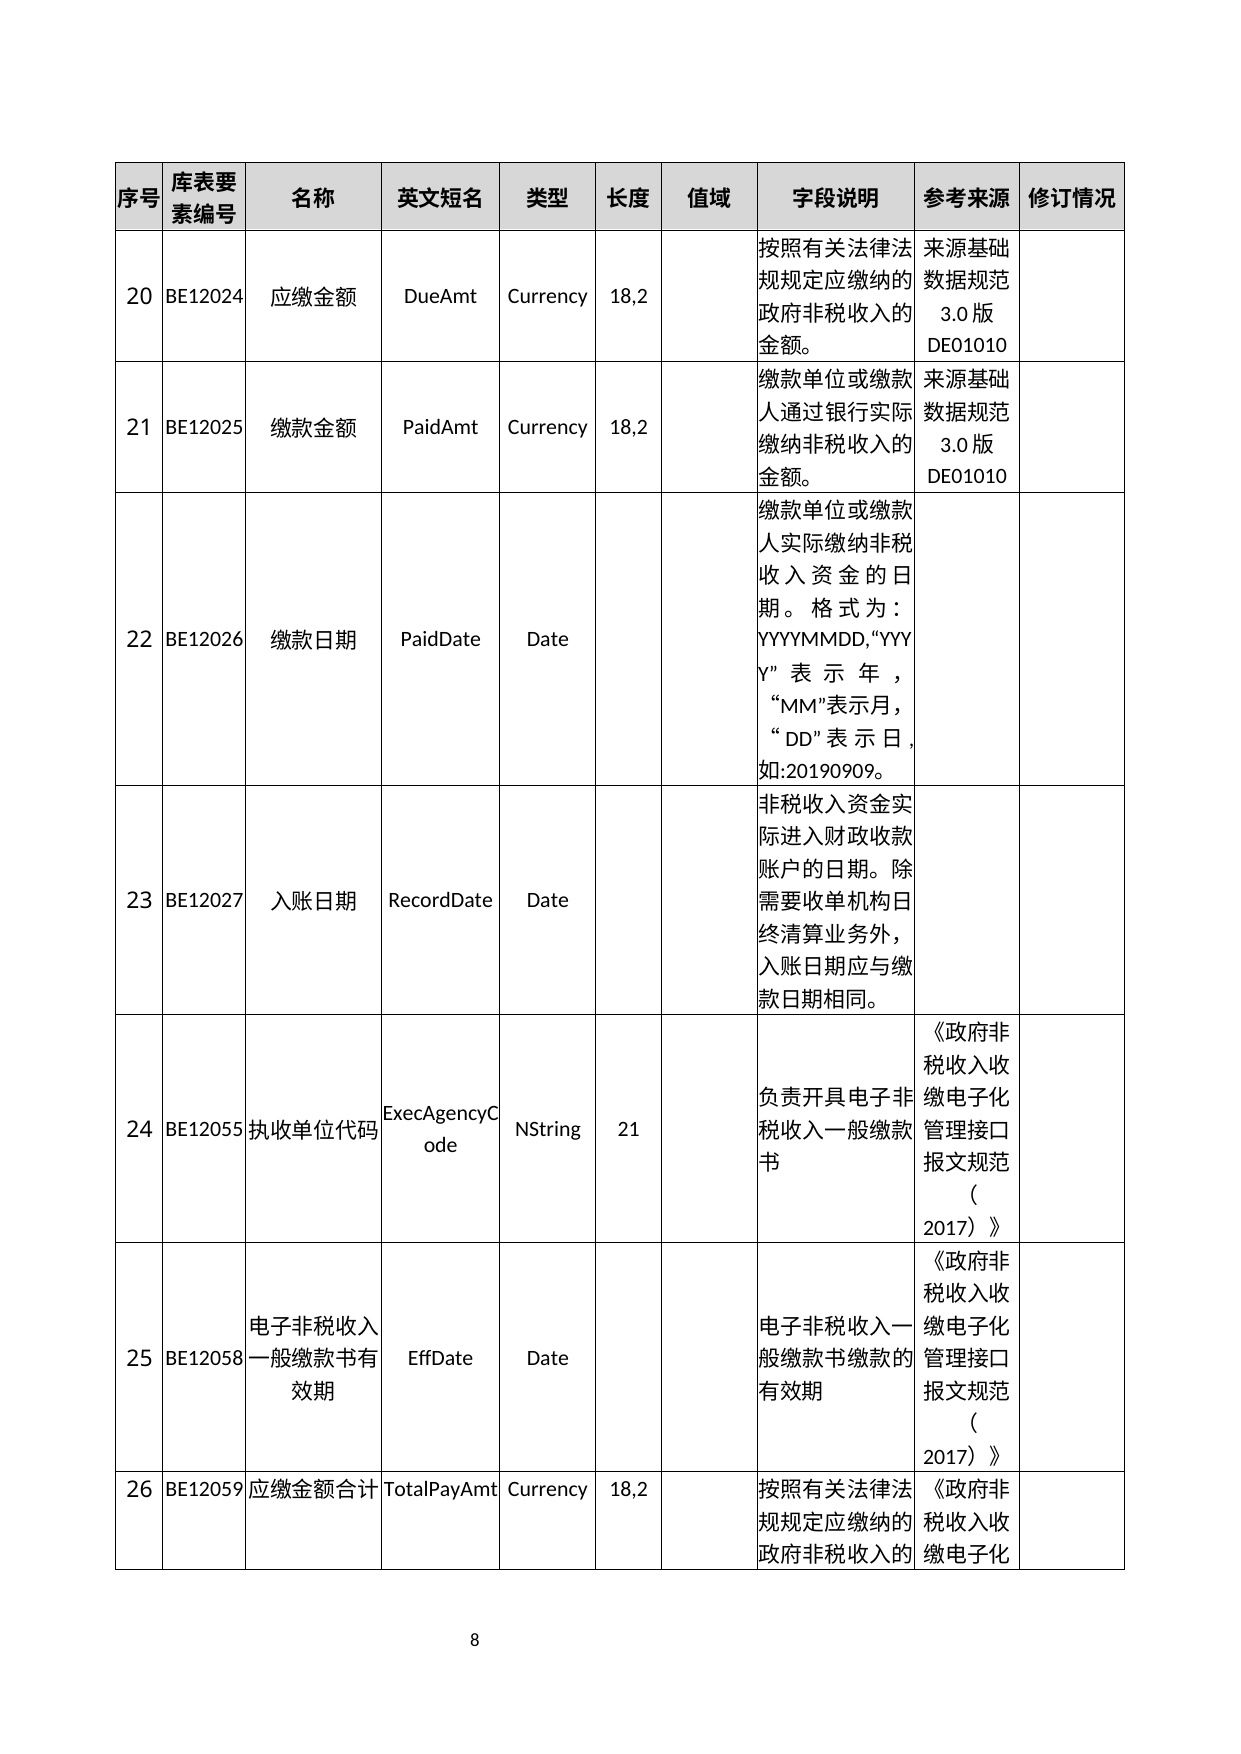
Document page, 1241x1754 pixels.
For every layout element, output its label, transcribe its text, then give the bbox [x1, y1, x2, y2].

table_cell 入账日期 [246, 786, 381, 1014]
table_header 修订情况 [1020, 163, 1124, 229]
table_cell 《政府非税收入收缴电子化管理接口报文规范（2017）》 [915, 1243, 1019, 1471]
table_cell BE12025 [163, 362, 245, 492]
table_cell TotalPayAmt [382, 1472, 499, 1569]
table_cell 电子非税收入一般缴款书有效期 [246, 1243, 381, 1471]
table_cell Date [500, 786, 595, 1014]
table_cell [662, 231, 757, 361]
table_cell BE12026 [163, 493, 245, 785]
table_cell DueAmt [382, 231, 499, 361]
table_header 字段说明 [758, 163, 914, 229]
table_cell [1020, 1015, 1124, 1242]
table_cell PaidDate [382, 493, 499, 785]
table_cell [1020, 362, 1124, 492]
table_cell [915, 493, 1019, 785]
table_cell [662, 493, 757, 785]
table_cell 缴款单位或缴款人实际缴纳非税收入资金的日期。格式为：YYYYMMDD,“YYYY”表示年，“MM”表示月，“DD”表示日,如:20190909。 [758, 493, 914, 785]
table_cell 按照有关法律法规规定应缴纳的政府非税收入的金额。 [758, 231, 914, 361]
table_cell [596, 786, 661, 1014]
table_header 值域 [662, 163, 757, 229]
table_header 长度 [596, 163, 661, 229]
table_cell [596, 493, 661, 785]
table_cell [1020, 231, 1124, 361]
table_header 名称 [246, 163, 381, 229]
table_cell [1020, 1472, 1124, 1569]
table_cell 应缴金额合计 [246, 1472, 381, 1569]
table_cell [596, 1243, 661, 1471]
table_cell 缴款日期 [246, 493, 381, 785]
table_cell RecordDate [382, 786, 499, 1014]
table_cell [662, 786, 757, 1014]
table_cell [1020, 786, 1124, 1014]
table_cell Currency [500, 1472, 595, 1569]
table_cell BE12058 [163, 1243, 245, 1471]
table_cell 负责开具电子非税收入一般缴款书 [758, 1015, 914, 1242]
table_cell Currency [500, 231, 595, 361]
table_cell 25 [116, 1243, 162, 1471]
table_header 序号 [116, 163, 162, 229]
table_cell 缴款单位或缴款人通过银行实际缴纳非税收入的金额。 [758, 362, 914, 492]
table_header 库表要素编号 [163, 163, 245, 229]
table_cell [1020, 1243, 1124, 1471]
table_cell 按照有关法律法规规定应缴纳的政府非税收入的金额。 [758, 1472, 914, 1569]
table_cell 《政府非税收入收缴电子化管理接口报文规范（2017）》 [915, 1472, 1019, 1569]
table_cell NString [500, 1015, 595, 1242]
table_header 英文短名 [382, 163, 499, 229]
table_cell 21 [116, 362, 162, 492]
table_cell 电子非税收入一般缴款书缴款的有效期 [758, 1243, 914, 1471]
table_cell [662, 1472, 757, 1569]
table_header 类型 [500, 163, 595, 229]
table_cell [915, 786, 1019, 1014]
table_cell 23 [116, 786, 162, 1014]
table_cell 21 [596, 1015, 661, 1242]
table_cell EffDate [382, 1243, 499, 1471]
table_cell 缴款金额 [246, 362, 381, 492]
table_cell Date [500, 1243, 595, 1471]
table_cell [662, 1015, 757, 1242]
table_cell 18,2 [596, 1472, 661, 1569]
table_cell ExecAgencyCode [382, 1015, 499, 1242]
table_cell Date [500, 493, 595, 785]
table_cell 18,2 [596, 231, 661, 361]
table_cell 执收单位代码 [246, 1015, 381, 1242]
table_cell Currency [500, 362, 595, 492]
table_cell 20 [116, 231, 162, 361]
table_cell 24 [116, 1015, 162, 1242]
table_cell BE12024 [163, 231, 245, 361]
table_cell 《政府非税收入收缴电子化管理接口报文规范（2017）》 [915, 1015, 1019, 1242]
table_cell BE12059 [163, 1472, 245, 1569]
table_cell [1020, 493, 1124, 785]
table_header 参考来源 [915, 163, 1019, 229]
table_cell 应缴金额 [246, 231, 381, 361]
table_cell 26 [116, 1472, 162, 1569]
table_cell [662, 362, 757, 492]
table_cell BE12027 [163, 786, 245, 1014]
table_cell PaidAmt [382, 362, 499, 492]
table_cell 18,2 [596, 362, 661, 492]
table_cell 22 [116, 493, 162, 785]
table_cell 来源基础数据规范3.0版DE01010 [915, 231, 1019, 361]
table_cell 来源基础数据规范3.0版DE01010 [915, 362, 1019, 492]
table_cell [662, 1243, 757, 1471]
table_cell BE12055 [163, 1015, 245, 1242]
table_cell 非税收入资金实际进入财政收款账户的日期。除需要收单机构日终清算业务外，入账日期应与缴款日期相同。 [758, 786, 914, 1014]
